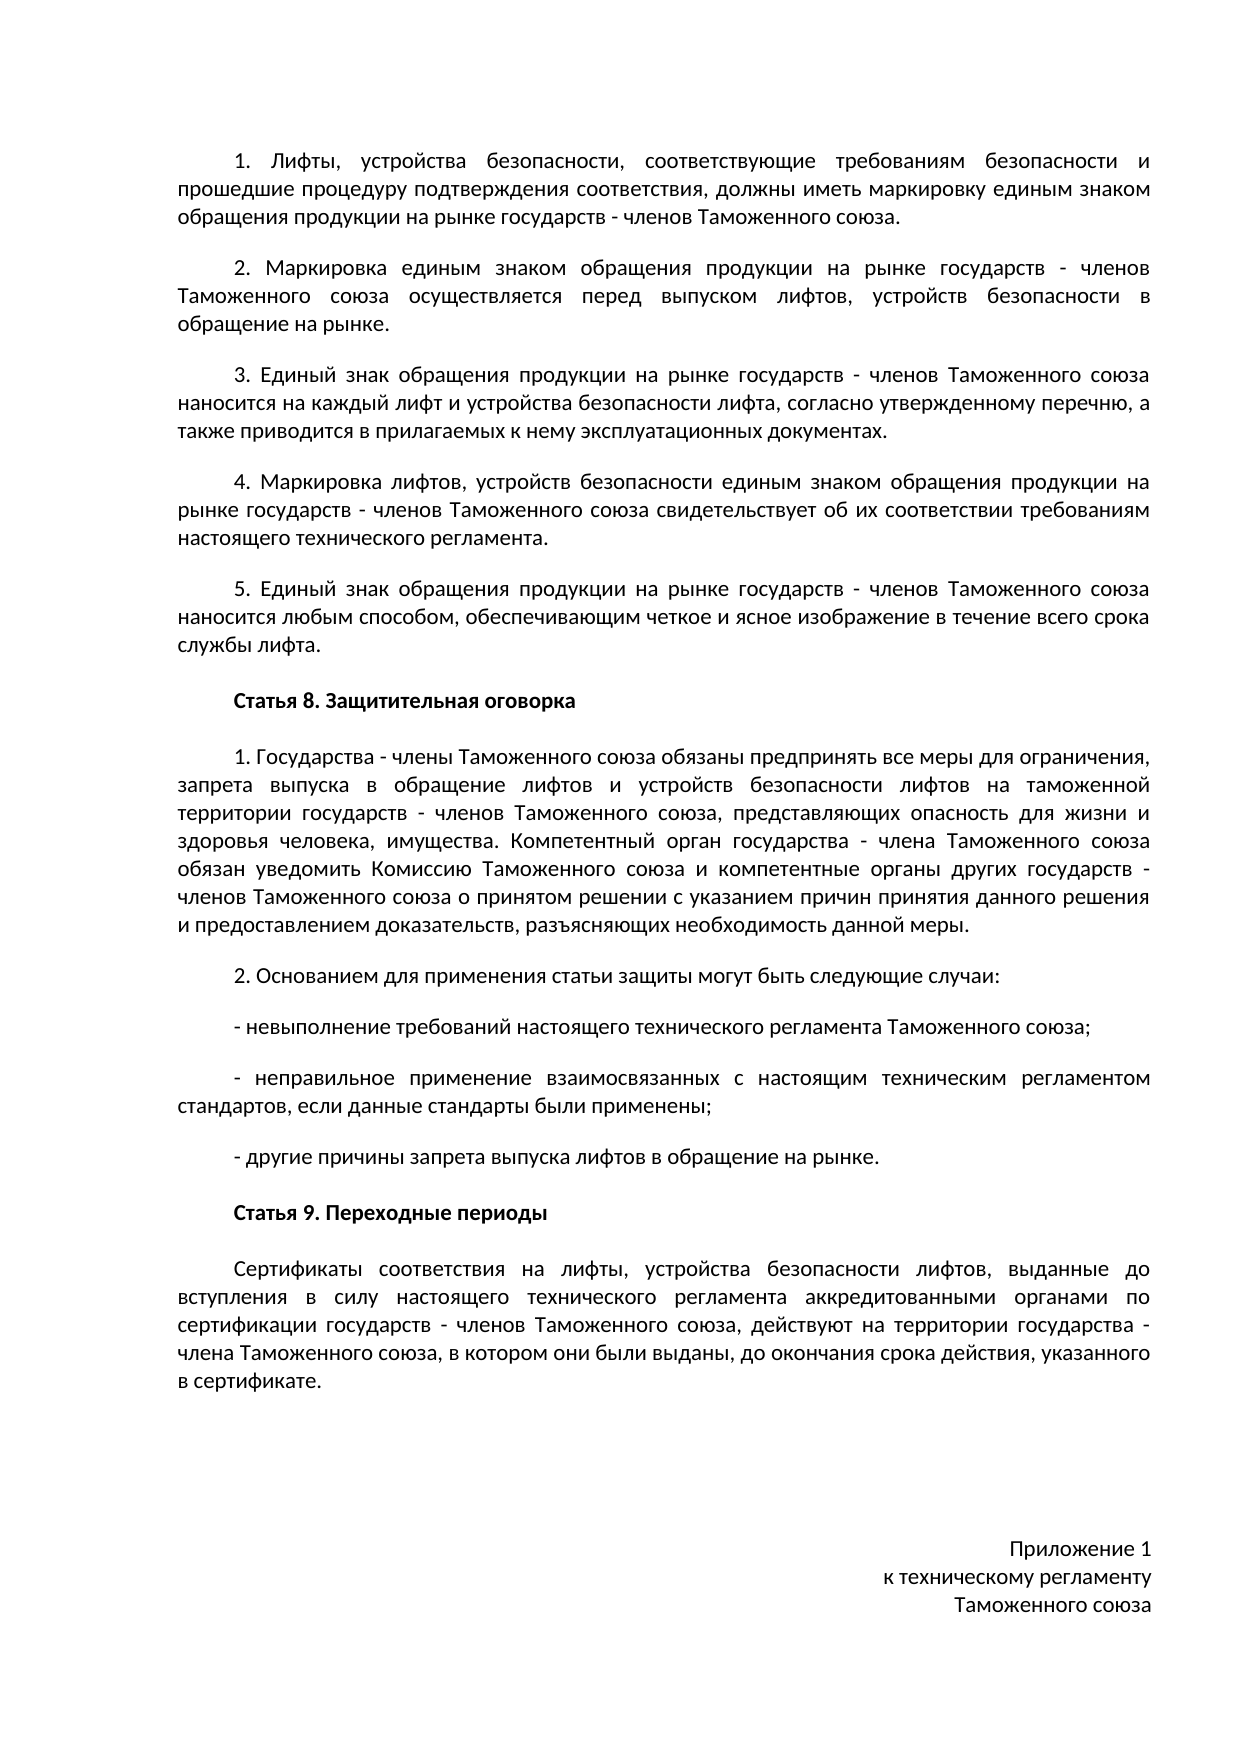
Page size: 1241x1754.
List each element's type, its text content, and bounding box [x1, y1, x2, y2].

text Приложение 1 [177, 1534, 1152, 1562]
text к техническому регламенту [177, 1562, 1152, 1590]
title Статья 9. Переходные периоды [177, 1198, 1152, 1226]
text Таможенного союза [177, 1590, 1152, 1618]
text Сертификаты соответствия на лифты, устройства безопасности лифтов, выданные до вступления в силу настоящего технического регламента аккредитованными органами по сертификации государств - членов Таможенного союза, действуют на территории государства - члена Таможенного союза, в котором они были выданы, до окончания срока действия, указанного в сертификате. [177, 1254, 1152, 1394]
text 2. Маркировка единым знаком обращения продукции на рынке государств - членов Таможенного союза осуществляется перед выпуском лифтов, устройств безопасности в обращение на рынке. [177, 253, 1152, 337]
text 1. Государства - члены Таможенного союза обязаны предпринять все меры для ограничения, запрета выпуска в обращение лифтов и устройств безопасности лифтов на таможенной территории государств - членов Таможенного союза, представляющих опасность для жизни и здоровья человека, имущества. Компетентный орган государства - члена Таможенного союза обязан уведомить Комиссию Таможенного союза и компетентные органы других государств - членов Таможенного союза о принятом решении с указанием причин принятия данного решения и предоставлением доказательств, разъясняющих необходимость данной меры. [177, 742, 1152, 938]
title Статья 8. Защитительная оговорка [177, 686, 1152, 714]
text - другие причины запрета выпуска лифтов в обращение на рынке. [177, 1142, 1152, 1170]
text - невыполнение требований настоящего технического регламента Таможенного союза; [177, 1012, 1152, 1040]
text 2. Основанием для применения статьи защиты могут быть следующие случаи: [177, 961, 1152, 989]
text 5. Единый знак обращения продукции на рынке государств - членов Таможенного союза наносится любым способом, обеспечивающим четкое и ясное изображение в течение всего срока службы лифта. [177, 574, 1152, 658]
text - неправильное применение взаимосвязанных с настоящим техническим регламентом стандартов, если данные стандарты были применены; [177, 1063, 1152, 1119]
text 3. Единый знак обращения продукции на рынке государств - членов Таможенного союза наносится на каждый лифт и устройства безопасности лифта, согласно утвержденному перечню, а также приводится в прилагаемых к нему эксплуатационных документах. [177, 360, 1152, 444]
text 4. Маркировка лифтов, устройств безопасности единым знаком обращения продукции на рынке государств - членов Таможенного союза свидетельствует об их соответствии требованиям настоящего технического регламента. [177, 467, 1152, 551]
text 1. Лифты, устройства безопасности, соответствующие требованиям безопасности и прошедшие процедуру подтверждения соответствия, должны иметь маркировку единым знаком обращения продукции на рынке государств - членов Таможенного союза. [177, 146, 1152, 230]
